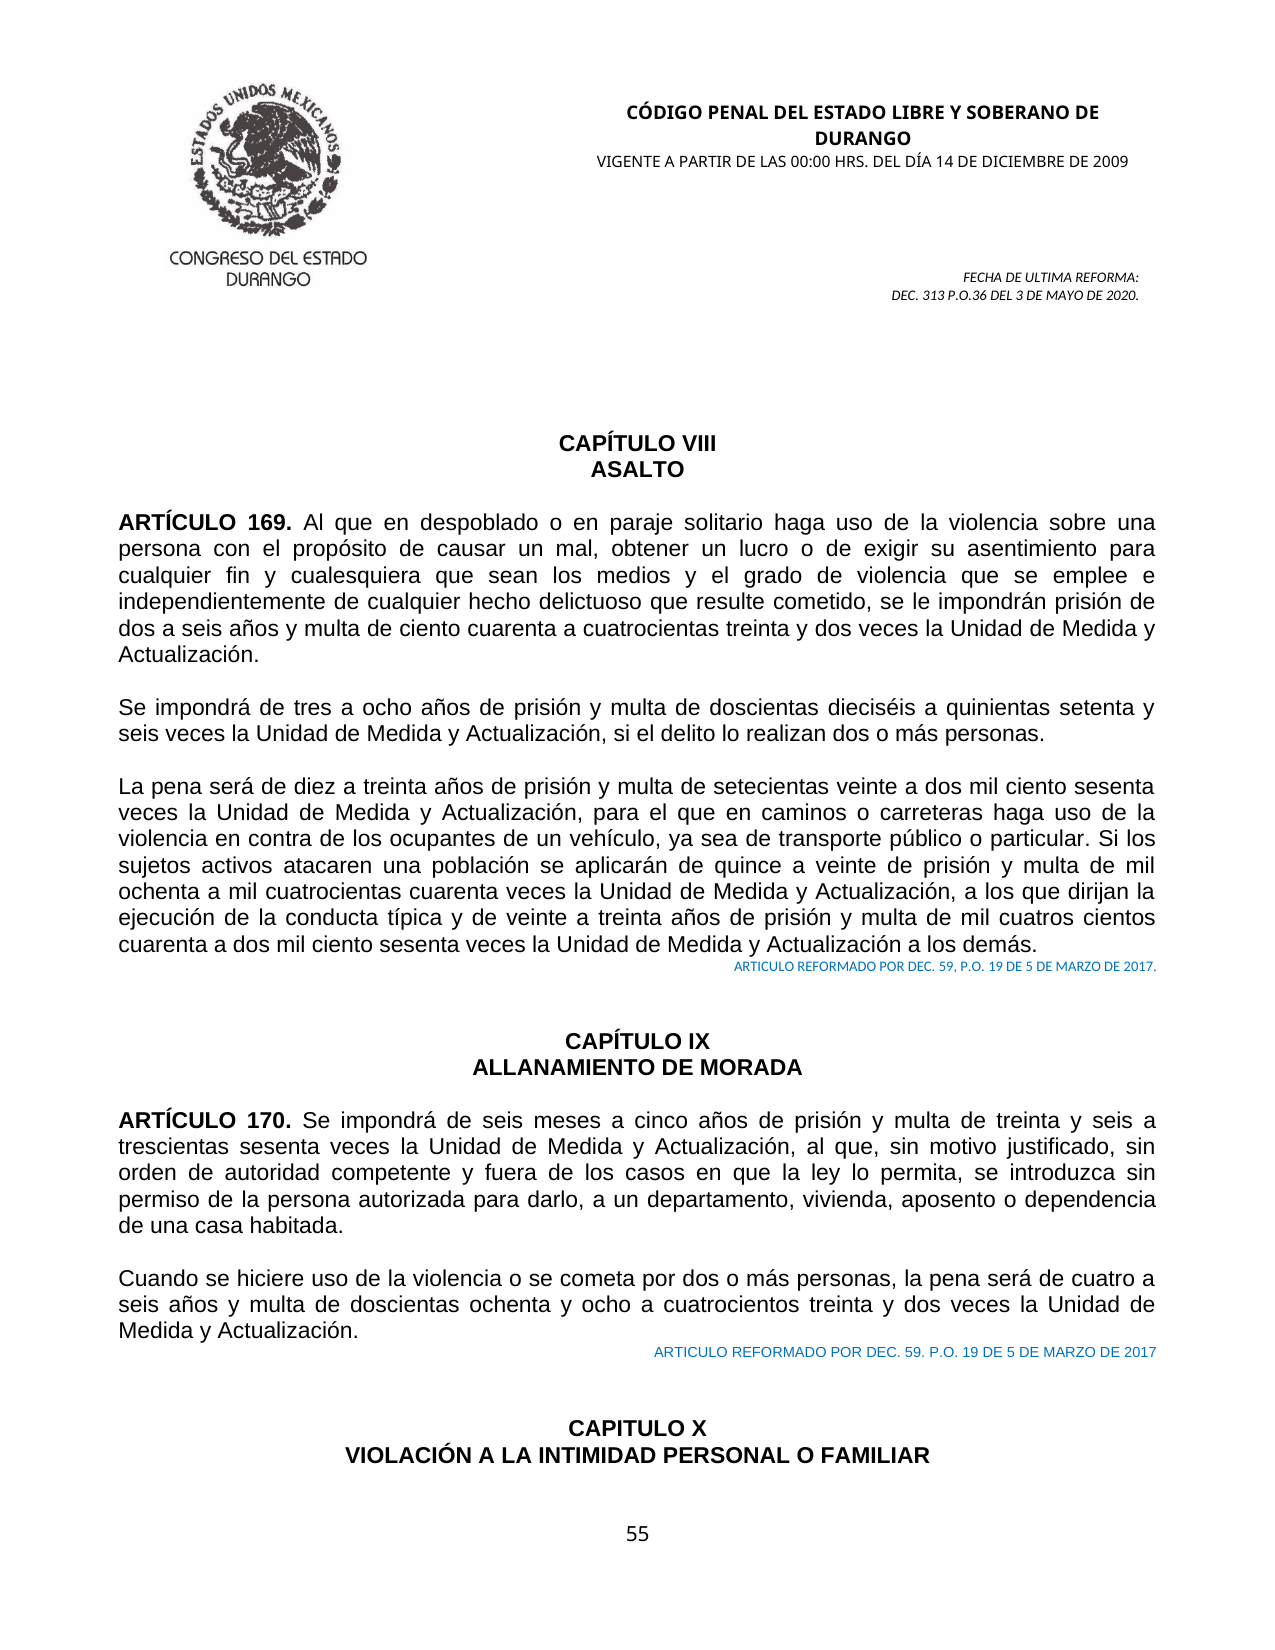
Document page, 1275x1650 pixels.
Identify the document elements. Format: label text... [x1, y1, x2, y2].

subtitle CAPÍTULO VIII [118, 430, 1157, 456]
text La pena será de diez a treinta años de prisión y multa de setecientas veinte a dos mil ciento sesenta veces la Unidad de Medida y Actualización, para el que en caminos o carreteras haga uso de la violencia en contra de los ocupantes de un vehículo, ya sea de transporte público o particular. Si los sujetos activos atacaren una población se aplicarán de quince a veinte de prisión y multa de mil ochenta a mil cuatrocientas cuarenta veces la Unidad de Medida y Actualización, a los que dirijan la ejecución de la conducta típica y de veinte a treinta años de prisión y multa de mil cuatros cientos cuarenta a dos mil ciento sesenta veces la Unidad de Medida y Actualización a los demás. [118, 773, 1157, 957]
subtitle CAPITULO X [118, 1415, 1157, 1442]
subtitle ALLANAMIENTO DE MORADA [118, 1054, 1157, 1080]
subtitle CAPÍTULO IX [118, 1028, 1157, 1054]
text ARTICULO REFORMADO POR DEC. 59. P.O. 19 DE 5 DE MARZO DE 2017 [118, 1344, 1157, 1361]
text ARTÍCULO 170. Se impondrá de seis meses a cinco años de prisión y multa de treinta y seis a trescientas sesenta veces la Unidad de Medida y Actualización, al que, sin motivo justificado, sin orden de autoridad competente y fuera de los casos en que la ley lo permita, se introduzca sin permiso de la persona autorizada para darlo, a un departamento, vivienda, aposento o dependencia de una casa habitada. [118, 1107, 1157, 1238]
picture [165, 73, 369, 293]
subtitle VIOLACIÓN A LA INTIMIDAD PERSONAL O FAMILIAR [118, 1442, 1157, 1468]
text ARTÍCULO 169. Al que en despoblado o en paraje solitario haga uso de la violencia sobre una persona con el propósito de causar un mal, obtener un lucro o de exigir su asentimiento para cualquier fin y cualesquiera que sean los medios y el grado de violencia que se emplee e independientemente de cualquier hecho delictuoso que resulte cometido, se le impondrán prisión de dos a seis años y multa de ciento cuarenta a cuatrocientas treinta y dos veces la Unidad de Medida y Actualización. [118, 509, 1157, 667]
text ARTICULO REFORMADO POR DEC. 59, P.O. 19 DE 5 DE MARZO DE 2017. [118, 957, 1157, 975]
text Se impondrá de tres a ocho años de prisión y multa de doscientas dieciséis a quinientas setenta y seis veces la Unidad de Medida y Actualización, si el delito lo realizan dos o más personas. [118, 693, 1157, 746]
text Cuando se hiciere uso de la violencia o se cometa por dos o más personas, la pena será de cuatro a seis años y multa de doscientas ochenta y ocho a cuatrocientos treinta y dos veces la Unidad de Medida y Actualización. [118, 1265, 1157, 1344]
subtitle ASALTO [118, 456, 1157, 483]
